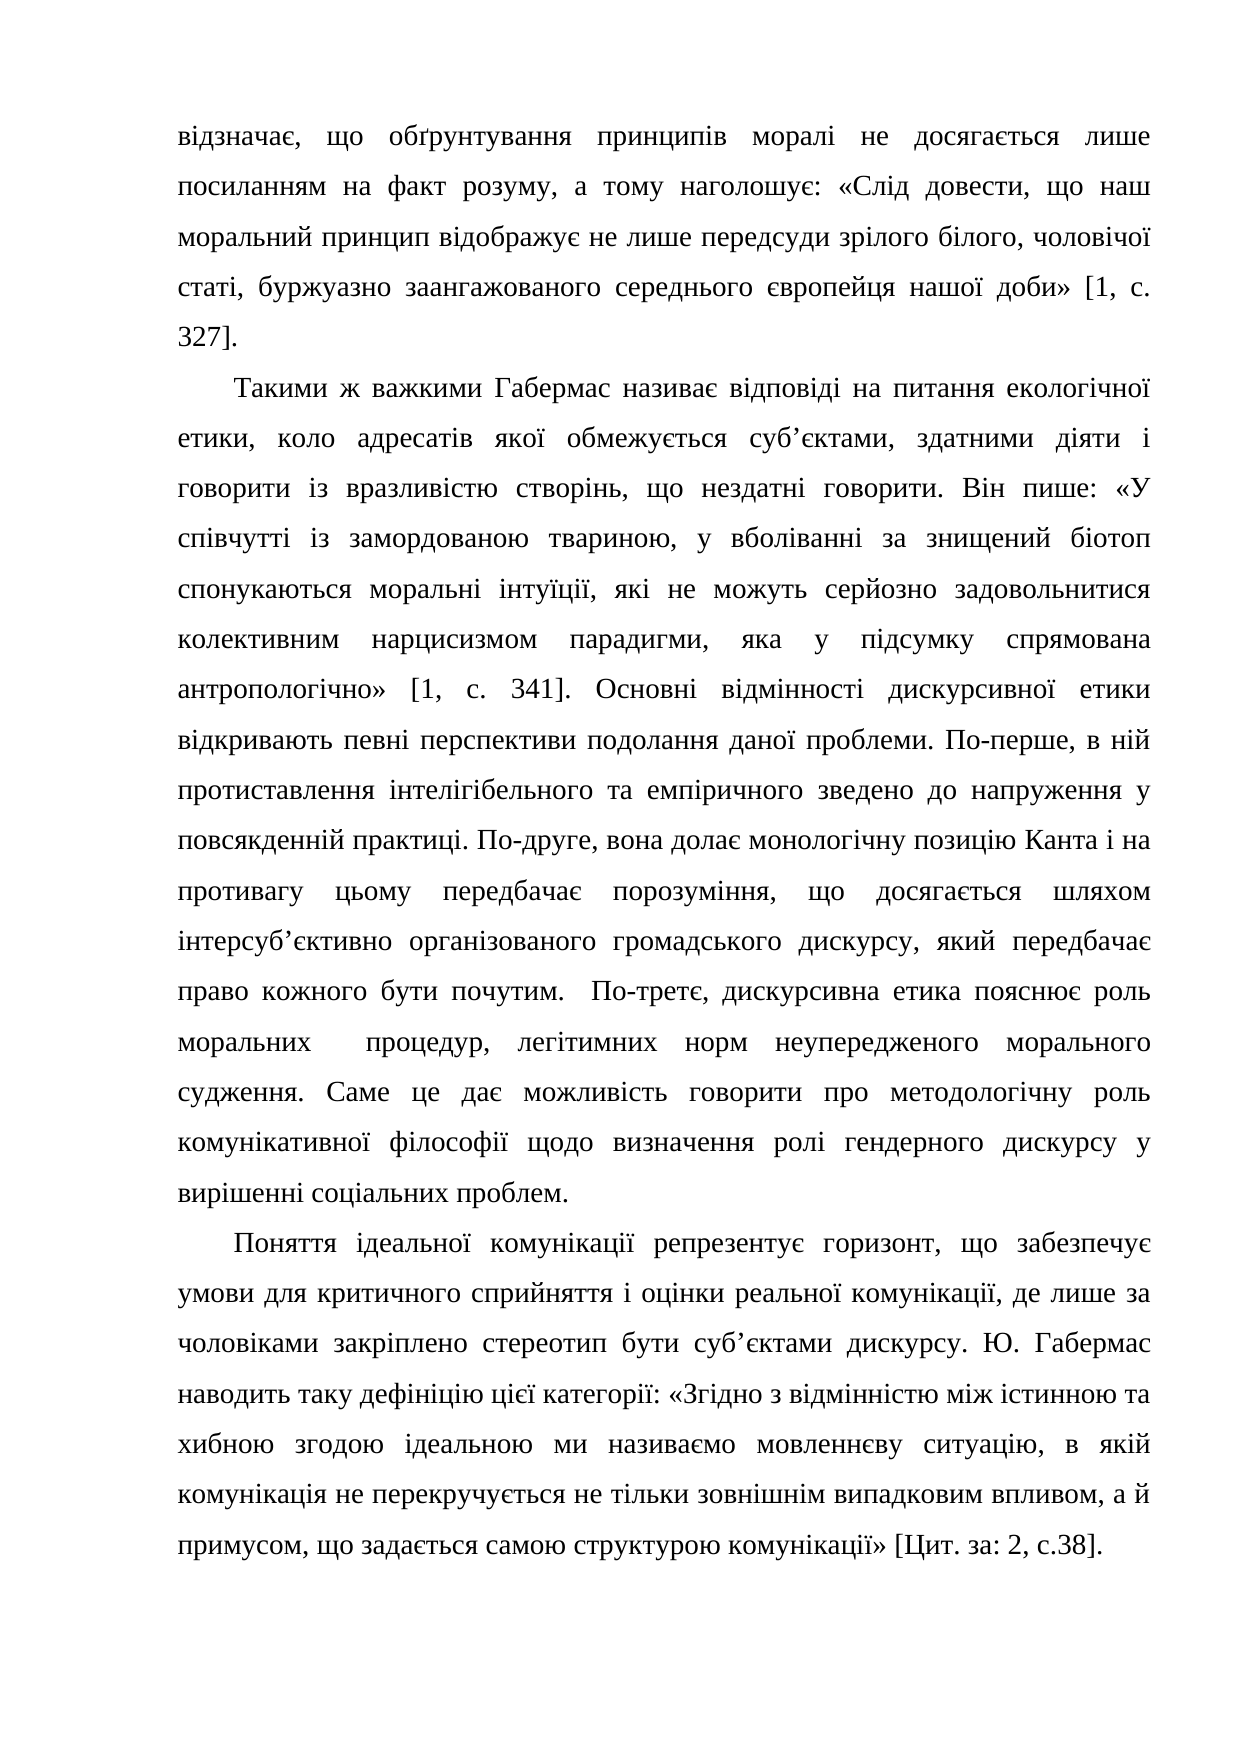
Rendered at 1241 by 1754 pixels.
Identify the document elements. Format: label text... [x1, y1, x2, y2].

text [177, 118, 1152, 353]
text Такими ж важкими Габермас називає відповіді на питання екологічної етики, коло адресатів якої обмежується суб’єктами, здатними діяти і говорити із вразливістю створінь, що нездатні говорити. Він пише: «У співчутті із замордованою твариною, у вболіванні за знищений біотоп спонукаються моральні інтуїції, які не можуть серйозно задовольнитися колективним нарцисизмом парадигми, яка у підсумку спрямована антропологічно» [1, с. 341]. Основні відмінності дискурсивної етики відкривають певні перспективи подолання даної проблеми. По-перше, в ній протиставлення інтелігібельного та емпіричного зведено до напруження у повсякденній практиці. По-друге, вона долає монологічну позицію Канта і на противагу цьому передбачає порозуміння, що досягається шляхом інтерсуб’єктивно організованого громадського дискурсу, який передбачає право кожного бути почутим. По-третє, дискурсивна етика пояснює роль моральних процедур, легітимних норм неупередженого морального судження. Саме це дає можливість говорити про методологічну роль комунікативної філософії щодо визначення ролі гендерного дискурсу у вирішенні соціальних проблем. [177, 370, 1152, 1208]
text Поняття ідеальної комунікації репрезентує горизонт, що забезпечує умови для критичного сприйняття і оцінки реальної комунікації, де лише за чоловіками закріплено стереотип бути суб’єктами дискурсу. Ю. Габермас наводить таку дефініцію цієї категорії: «Згідно з відмінністю між істинною та хибною згодою ідеальною ми називаємо мовленнєву ситуацію, в якій комунікація не перекручується не тільки зовнішнім випадковим впливом, а й примусом, що задається самою структурою комунікації» [Цит. за: 2, с.38]. [177, 1225, 1152, 1560]
